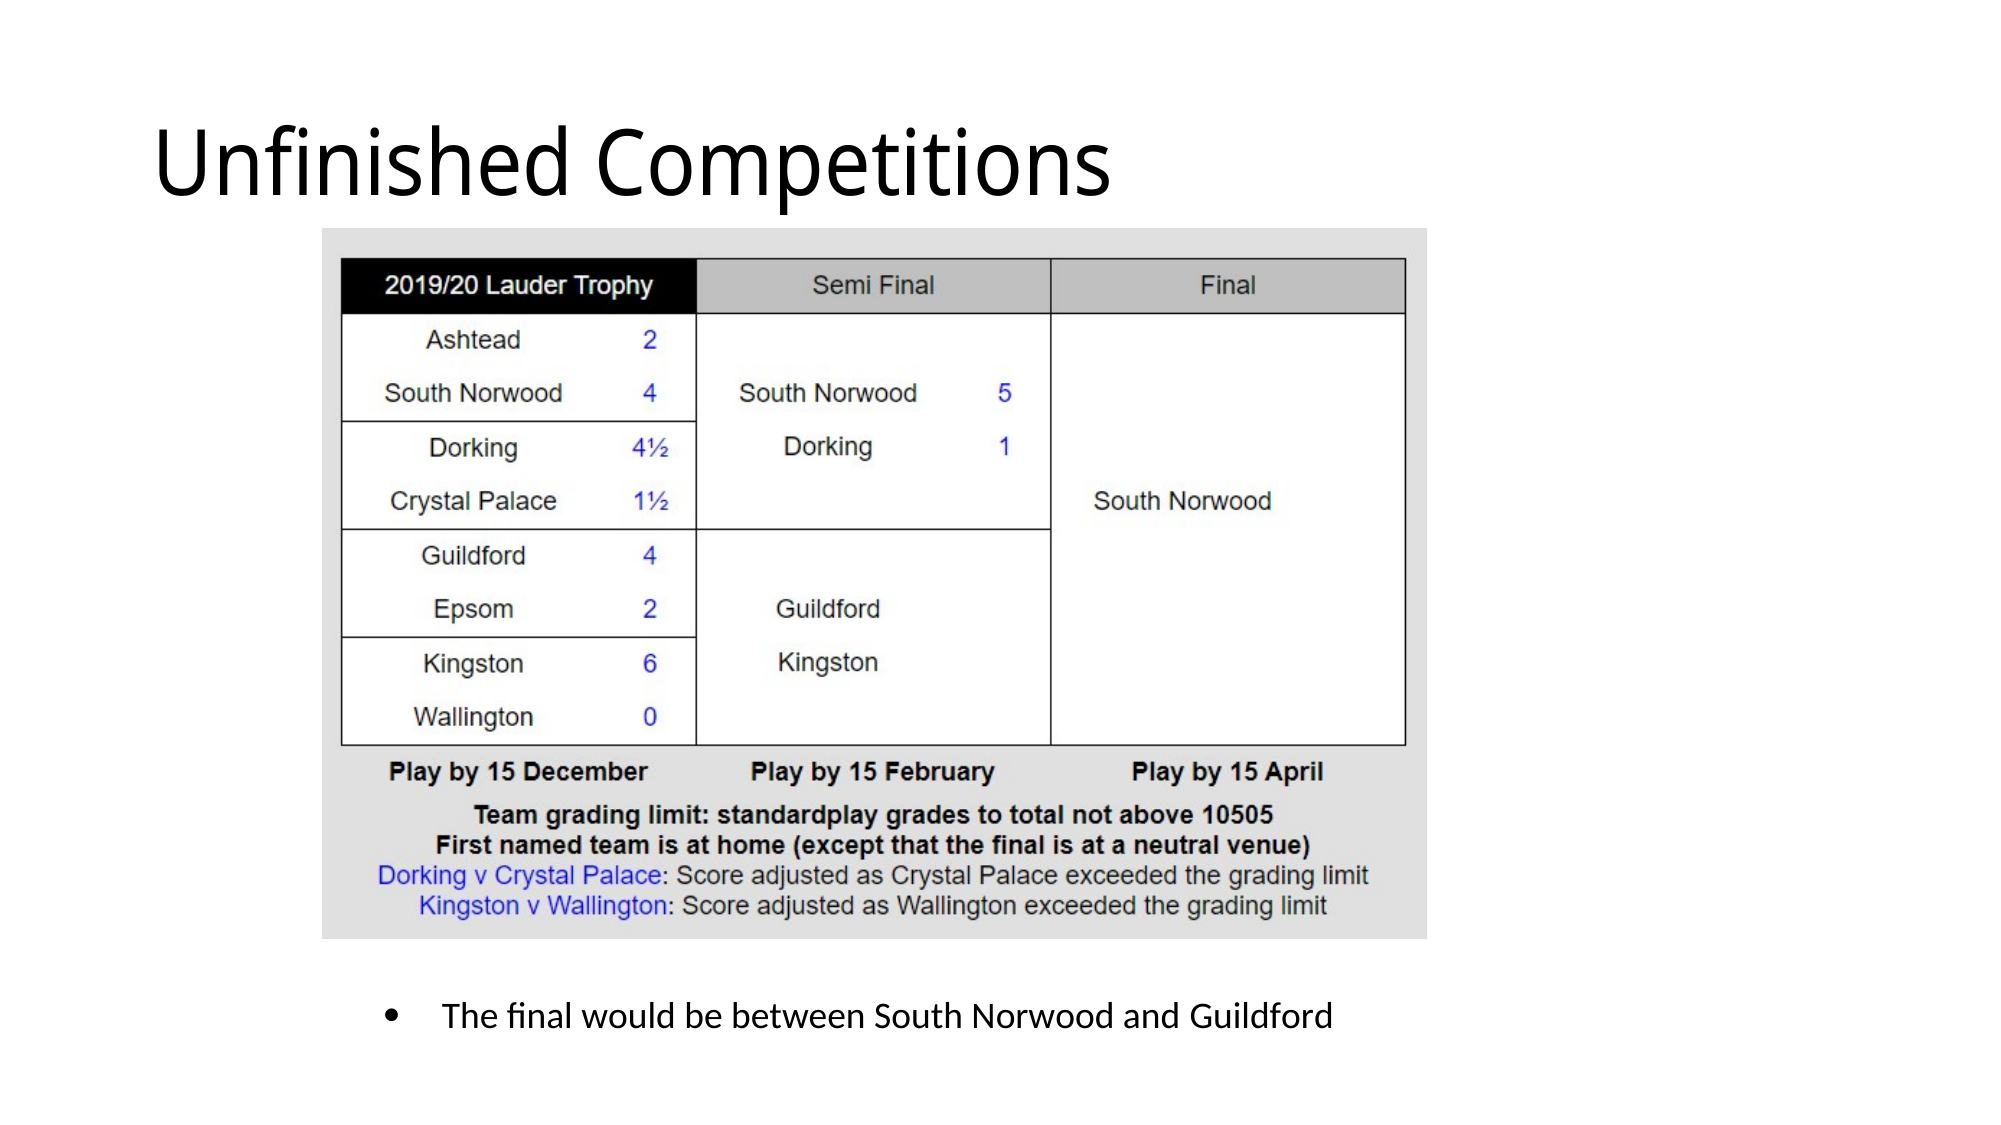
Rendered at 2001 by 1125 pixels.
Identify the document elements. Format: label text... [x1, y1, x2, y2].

picture [322, 228, 1428, 939]
list The final would be between South Norwood and Guildford [385, 992, 1921, 1038]
